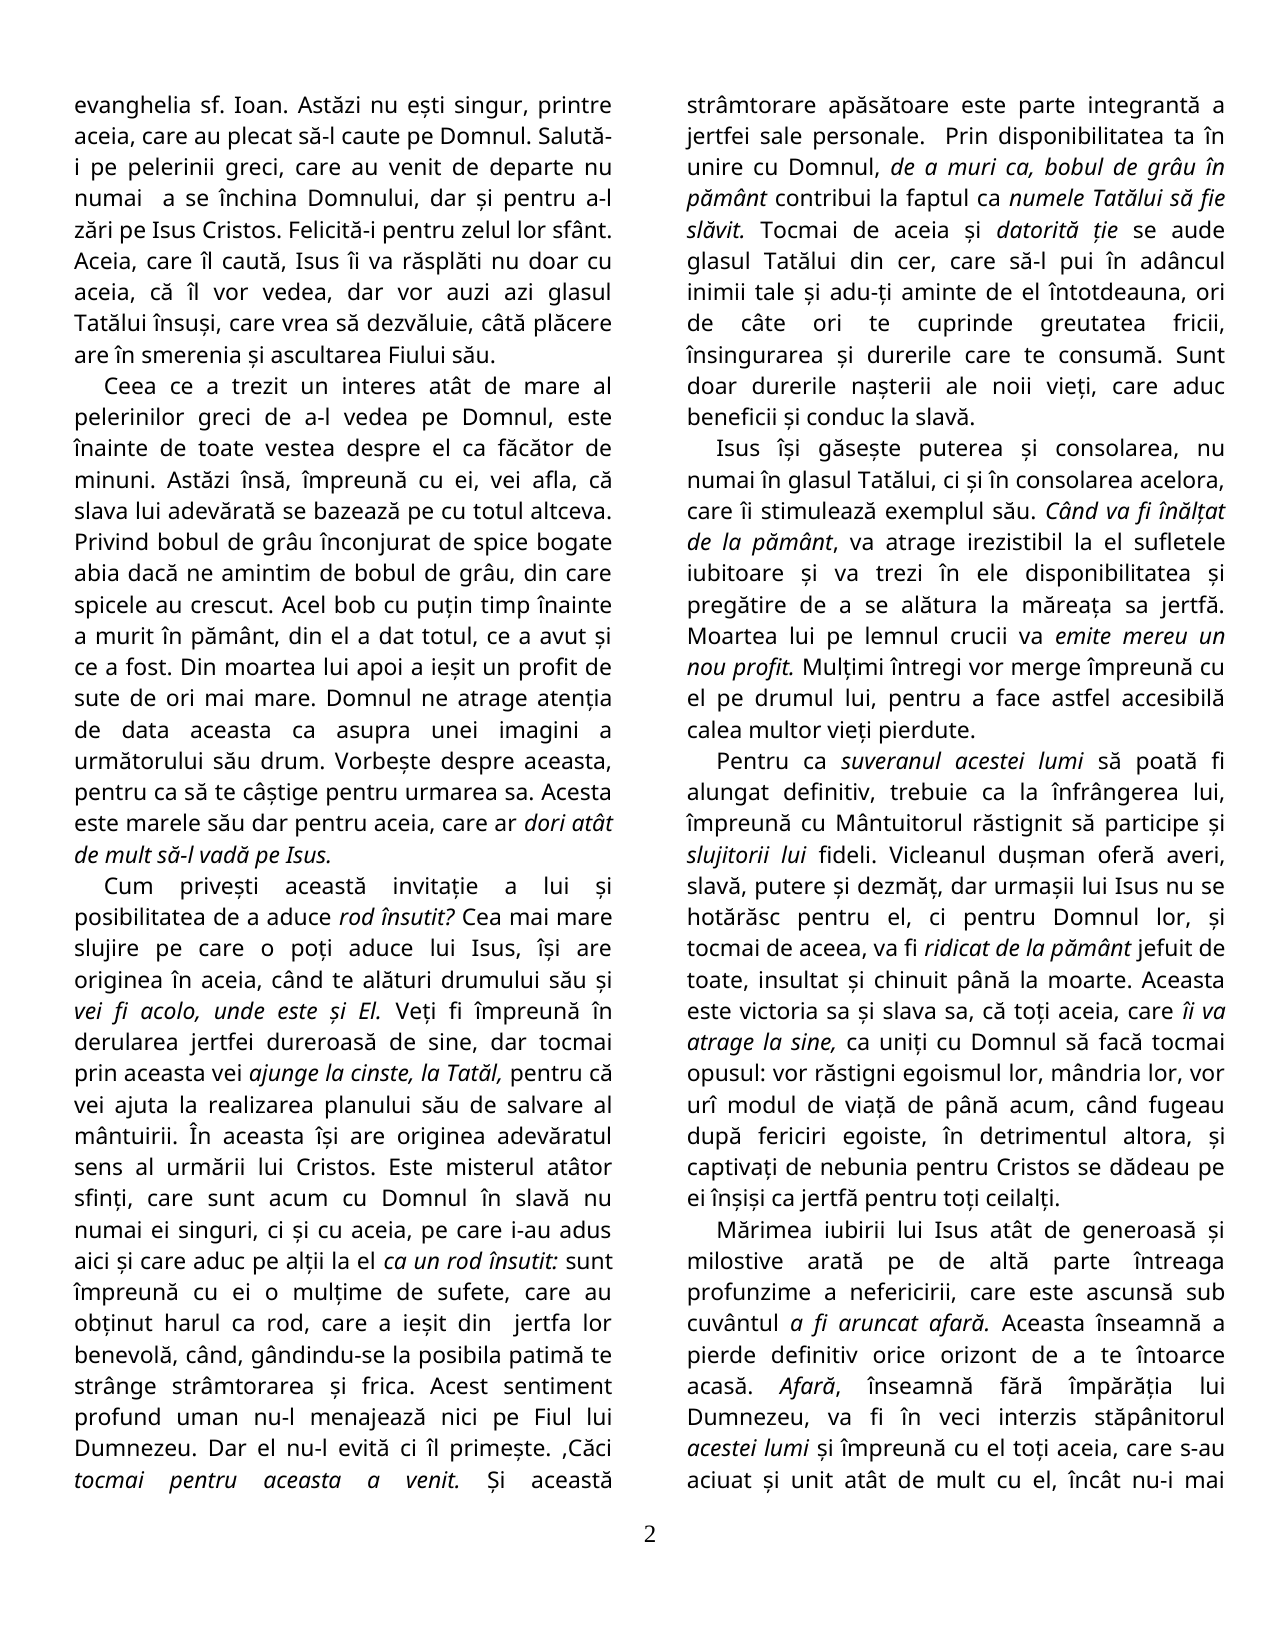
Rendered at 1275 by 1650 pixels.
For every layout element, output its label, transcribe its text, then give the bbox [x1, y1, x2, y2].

text Cum privești această invitație a lui și posibilitatea de a aduce rod însutit? Cea mai mare slujire pe care o poți aduce lui Isus, își are originea în aceia, când te alături drumului său și vei fi acolo, unde este și El. Veți fi împreună în derularea jertfei dureroasă de sine, dar tocmai prin aceasta vei ajunge la cinste, la Tatăl, pentru că vei ajuta la realizarea planului său de salvare al mântuirii. În aceasta își are originea adevăratul sens al urmării lui Cristos. Este misterul atâtor sfinți, care sunt acum cu Domnul în slavă nu numai ei singuri, ci și cu aceia, pe care i-au adus aici și care aduc pe alții la el ca un rod însutit: sunt împreună cu ei o mulțime de sufete, care au obținut harul ca rod, care a ieșit din jertfa lor benevolă, când, gândindu-se la posibila patimă te strânge strâmtorarea și frica. Acest sentiment profund uman nu-l menajează nici pe Fiul lui Dumnezeu. Dar el nu-l evită ci îl primește. ,Căci tocmai pentru aceasta a venit. Și această strâmtorare apăsătoare este parte integrantă a jertfei sale personale. Prin disponibilitatea ta în unire cu Domnul, de a muri ca, bobul de grâu în pământ contribui la faptul ca numele Tatălui să fie slăvit. Tocmai de aceia și datorită ție se aude glasul Tatălui din cer, care să-l pui în adâncul inimii tale și adu-ți aminte de el întotdeauna, ori de câte ori te cuprinde greutatea fricii, însingurarea și durerile care te consumă. Sunt doar durerile nașterii ale noii vieți, care aduc beneficii și conduc la slavă. [74, 870, 613, 1495]
text Pentru ca suveranul acestei lumi să poată fi alungat definitiv, trebuie ca la înfrângerea lui, împreună cu Mântuitorul răstignit să participe și slujitorii lui fideli. Vicleanul dușman oferă averi, slavă, putere și dezmăț, dar urmașii lui Isus nu se hotărăsc pentru el, ci pentru Domnul lor, și tocmai de aceea, va fi ridicat de la pământ jefuit de toate, insultat și chinuit până la moarte. Aceasta este victoria sa și slava sa, că toți aceia, care îi va atrage la sine, ca uniți cu Domnul să facă tocmai opusul: vor răstigni egoismul lor, mândria lor, vor urî modul de viață de până acum, când fugeau după fericiri egoiste, în detrimentul altora, și captivați de nebunia pentru Cristos se dădeau pe ei înșiși ca jertfă pentru toți ceilalți. [687, 745, 1226, 1214]
text Ceea ce a trezit un interes atât de mare al pelerinilor greci de a-l vedea pe Domnul, este înainte de toate vestea despre el ca făcător de minuni. Astăzi însă, împreună cu ei, vei afla, că slava lui adevărată se bazează pe cu totul altceva. Privind bobul de grâu înconjurat de spice bogate abia dacă ne amintim de bobul de grâu, din care spicele au crescut. Acel bob cu puțin timp înainte a murit în pământ, din el a dat totul, ce a avut și ce a fost. Din moartea lui apoi a ieșit un profit de sute de ori mai mare. Domnul ne atrage atenția de data aceasta ca asupra unei imagini a următorului său drum. Vorbește despre aceasta, pentru ca să te câștige pentru urmarea sa. Acesta este marele său dar pentru aceia, care ar dori atât de mult să-l vadă pe Isus. [74, 370, 613, 870]
text Cum privești această invitație a lui și posibilitatea de a aduce rod însutit? Cea mai mare slujire pe care o poți aduce lui Isus, își are originea în aceia, când te alături drumului său și vei fi acolo, unde este și El. Veți fi împreună în derularea jertfei dureroasă de sine, dar tocmai prin aceasta vei ajunge la cinste, la Tatăl, pentru că vei ajuta la realizarea planului său de salvare al mântuirii. În aceasta își are originea adevăratul sens al urmării lui Cristos. Este misterul atâtor sfinți, care sunt acum cu Domnul în slavă nu numai ei singuri, ci și cu aceia, pe care i-au adus aici și care aduc pe alții la el ca un rod însutit: sunt împreună cu ei o mulțime de sufete, care au obținut harul ca rod, care a ieșit din jertfa lor benevolă, când, gândindu-se la posibila patimă te strânge strâmtorarea și frica. Acest sentiment profund uman nu-l menajează nici pe Fiul lui Dumnezeu. Dar el nu-l evită ci îl primește. ,Căci tocmai pentru aceasta a venit. Și această strâmtorare apăsătoare este parte integrantă a jertfei sale personale. Prin disponibilitatea ta în unire cu Domnul, de a muri ca, bobul de grâu în pământ contribui la faptul ca numele Tatălui să fie slăvit. Tocmai de aceia și datorită ție se aude glasul Tatălui din cer, care să-l pui în adâncul inimii tale și adu-ți aminte de el întotdeauna, ori de câte ori te cuprinde greutatea fricii, însingurarea și durerile care te consumă. Sunt doar durerile nașterii ale noii vieți, care aduc beneficii și conduc la slavă. [687, 89, 1226, 432]
text Isus își găsește puterea și consolarea, nu numai în glasul Tatălui, ci și în consolarea acelora, care îi stimulează exemplul său. Când va fi înălțat de la pământ, va atrage irezistibil la el sufletele iubitoare și va trezi în ele disponibilitatea și pregătire de a se alătura la măreața sa jertfă. Moartea lui pe lemnul crucii va emite mereu un nou profit. Mulțimi întregi vor merge împreună cu el pe drumul lui, pentru a face astfel accesibilă calea multor vieți pierdute. [687, 432, 1226, 745]
